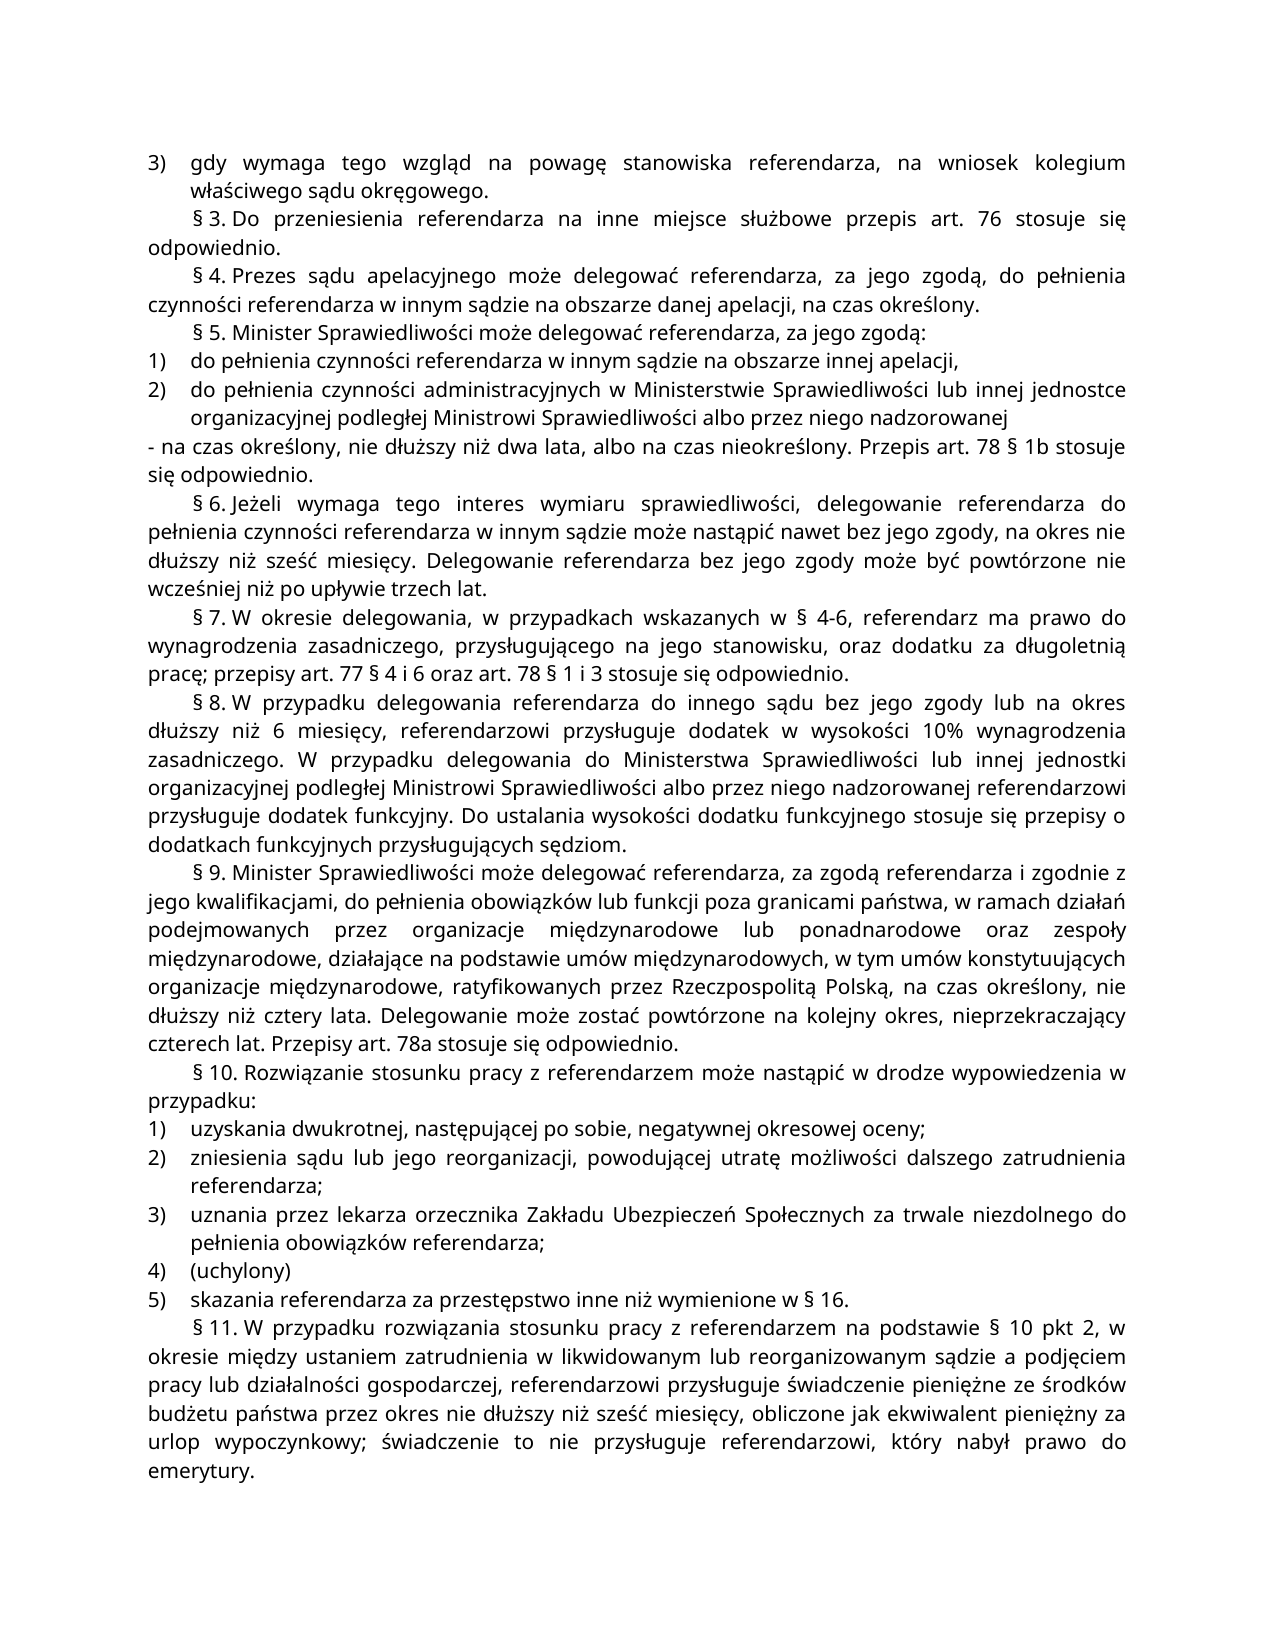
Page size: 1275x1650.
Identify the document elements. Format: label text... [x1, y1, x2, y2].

text § 11. W przypadku rozwiązania stosunku pracy z referendarzem na podstawie § 10 pkt 2, w okresie między ustaniem zatrudnienia w likwidowanym lub reorganizowanym sądzie a podjęciem pracy lub działalności gospodarczej, referendarzowi przysługuje świadczenie pieniężne ze środków budżetu państwa przez okres nie dłuższy niż sześć miesięcy, obliczone jak ekwiwalent pieniężny za urlop wypoczynkowy; świadczenie to nie przysługuje referendarzowi, który nabył prawo do emerytury. [148, 1313, 1127, 1484]
text 2) do pełnienia czynności administracyjnych w Ministerstwie Sprawiedliwości lub innej jednostce organizacyjnej podległej Ministrowi Sprawiedliwości albo przez niego nadzorowanej [148, 375, 1127, 432]
text 1) do pełnienia czynności referendarza w innym sądzie na obszarze innej apelacji, [148, 347, 1127, 375]
text § 4. Prezes sądu apelacyjnego może delegować referendarza, za jego zgodą, do pełnienia czynności referendarza w innym sądzie na obszarze danej apelacji, na czas określony. [148, 261, 1127, 318]
text 2) zniesienia sądu lub jego reorganizacji, powodującej utratę możliwości dalszego zatrudnienia referendarza; [148, 1143, 1127, 1200]
text 5) skazania referendarza za przestępstwo inne niż wymienione w § 16. [148, 1285, 1127, 1313]
text § 7. W okresie delegowania, w przypadkach wskazanych w § 4-6, referendarz ma prawo do wynagrodzenia zasadniczego, przysługującego na jego stanowisku, oraz dodatku za długoletnią pracę; przepisy art. 77 § 4 i 6 oraz art. 78 § 1 i 3 stosuje się odpowiednio. [148, 603, 1127, 688]
text 3) uznania przez lekarza orzecznika Zakładu Ubezpieczeń Społecznych za trwale niezdolnego do pełnienia obowiązków referendarza; [148, 1200, 1127, 1257]
text § 5. Minister Sprawiedliwości może delegować referendarza, za jego zgodą: [148, 318, 1127, 347]
text § 6. Jeżeli wymaga tego interes wymiaru sprawiedliwości, delegowanie referendarza do pełnienia czynności referendarza w innym sądzie może nastąpić nawet bez jego zgody, na okres nie dłuższy niż sześć miesięcy. Delegowanie referendarza bez jego zgody może być powtórzone nie wcześniej niż po upływie trzech lat. [148, 489, 1127, 603]
text § 3. Do przeniesienia referendarza na inne miejsce służbowe przepis art. 76 stosuje się odpowiednio. [148, 204, 1127, 261]
text - na czas określony, nie dłuższy niż dwa lata, albo na czas nieokreślony. Przepis art. 78 § 1b stosuje się odpowiednio. [148, 432, 1127, 489]
text 1) uzyskania dwukrotnej, następującej po sobie, negatywnej okresowej oceny; [148, 1114, 1127, 1143]
text § 9. Minister Sprawiedliwości może delegować referendarza, za zgodą referendarza i zgodnie z jego kwalifikacjami, do pełnienia obowiązków lub funkcji poza granicami państwa, w ramach działań podejmowanych przez organizacje międzynarodowe lub ponadnarodowe oraz zespoły międzynarodowe, działające na podstawie umów międzynarodowych, w tym umów konstytuujących organizacje międzynarodowe, ratyfikowanych przez Rzeczpospolitą Polską, na czas określony, nie dłuższy niż cztery lata. Delegowanie może zostać powtórzone na kolejny okres, nieprzekraczający czterech lat. Przepisy art. 78a stosuje się odpowiednio. [148, 858, 1127, 1058]
text 3) gdy wymaga tego wzgląd na powagę stanowiska referendarza, na wniosek kolegium właściwego sądu okręgowego. [148, 148, 1127, 204]
text 4) (uchylony) [148, 1257, 1127, 1285]
text § 10. Rozwiązanie stosunku pracy z referendarzem może nastąpić w drodze wypowiedzenia w przypadku: [148, 1058, 1127, 1114]
text § 8. W przypadku delegowania referendarza do innego sądu bez jego zgody lub na okres dłuższy niż 6 miesięcy, referendarzowi przysługuje dodatek w wysokości 10% wynagrodzenia zasadniczego. W przypadku delegowania do Ministerstwa Sprawiedliwości lub innej jednostki organizacyjnej podległej Ministrowi Sprawiedliwości albo przez niego nadzorowanej referendarzowi przysługuje dodatek funkcyjny. Do ustalania wysokości dodatku funkcyjnego stosuje się przepisy o dodatkach funkcyjnych przysługujących sędziom. [148, 688, 1127, 858]
